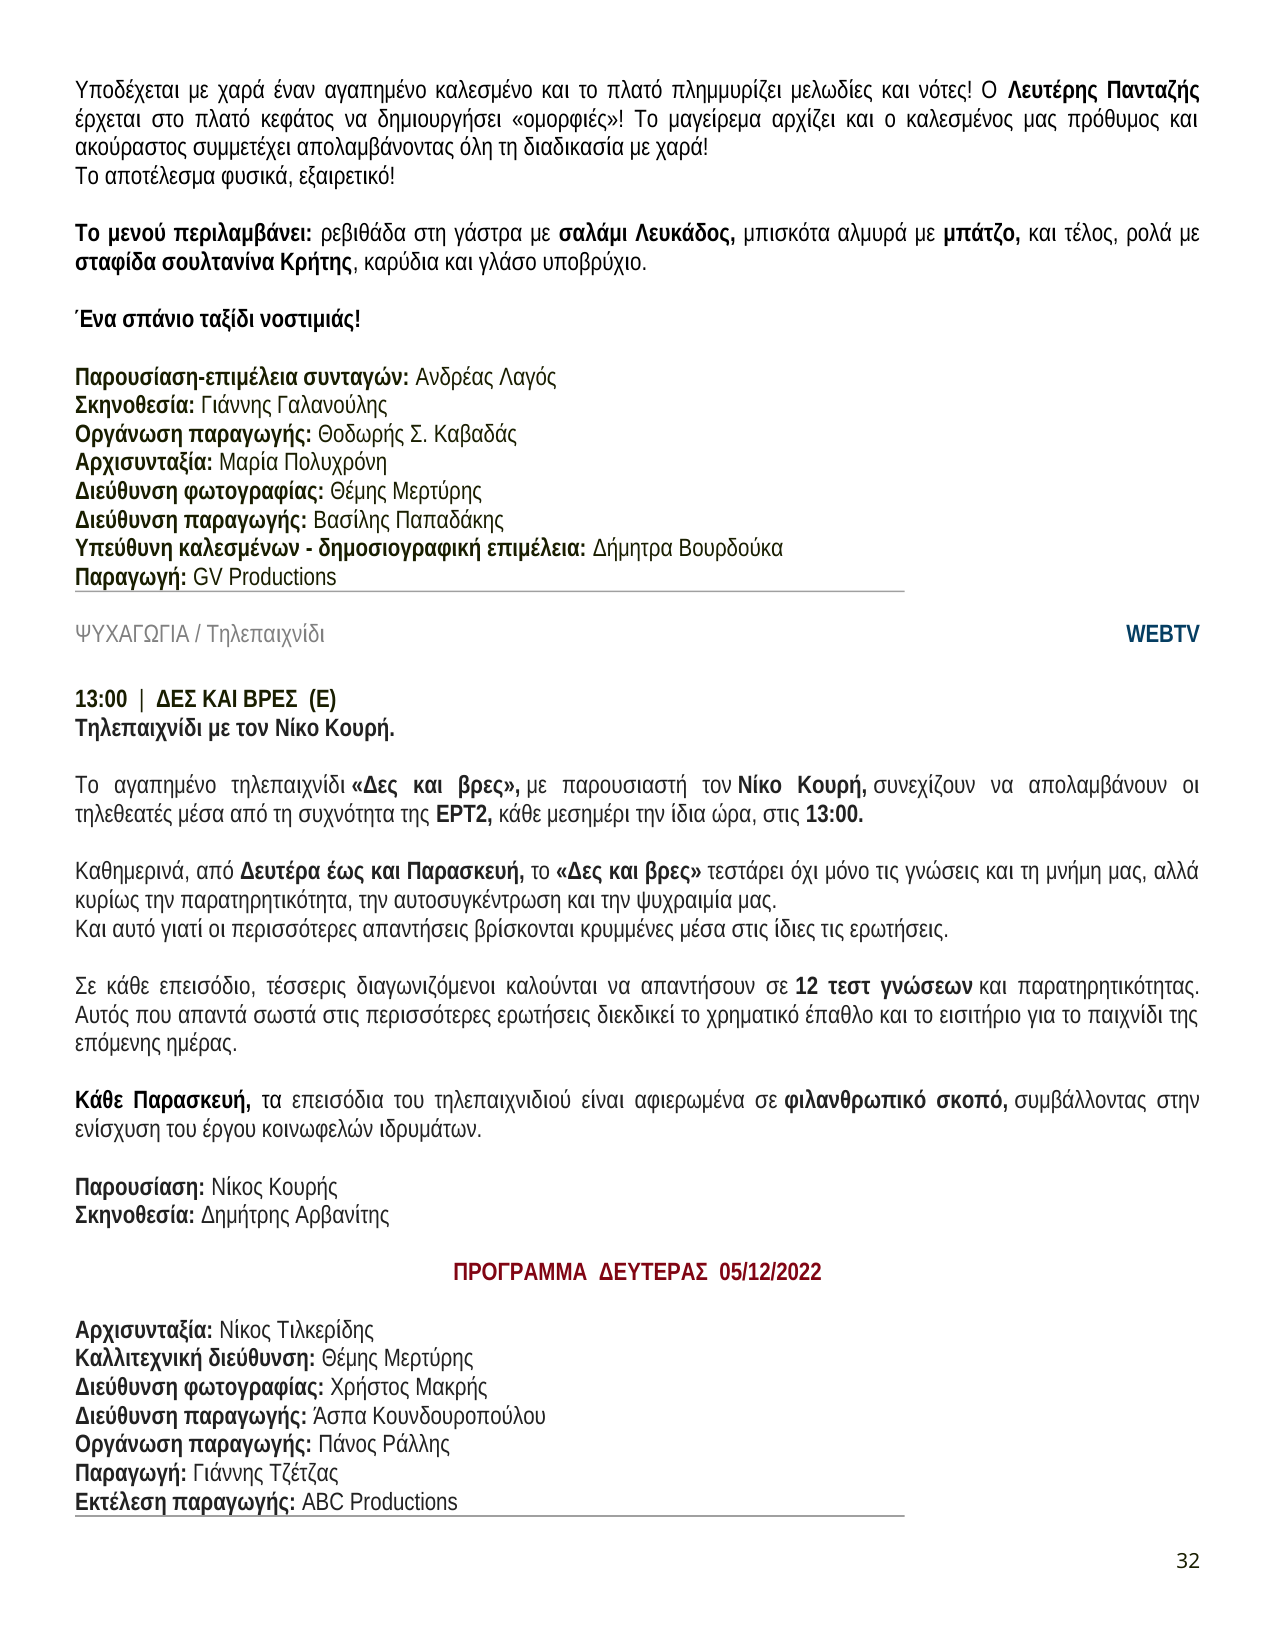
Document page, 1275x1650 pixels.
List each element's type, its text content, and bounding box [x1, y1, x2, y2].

table_header WEBTV [638, 619, 1200, 648]
text Το αποτέλεσμα φυσικά, εξαιρετικό! [75, 161, 1200, 189]
text Αρχισυνταξία: Νίκος Τιλκερίδης Καλλιτεχνική διεύθυνση: Θέμης Μερτύρης Διεύθυνση φωτογραφίας: Χρήστος Μακρής Διεύθυνση παραγωγής: Άσπα Κουνδουροπούλου [75, 1286, 1200, 1429]
text Το μενού περιλαμβάνει: ρεβιθάδα στη γάστρα με σαλάμι Λευκάδος, μπισκότα αλμυρά με μπάτζο, και τέλος, ρολά με σταφίδα σουλτανίνα Κρήτης, καρύδια και γλάσο υποβρύχιο. [75, 218, 1200, 276]
text Ένα σπάνιο ταξίδι νοστιμιάς! [75, 304, 1200, 333]
text Αρχισυνταξία: Μαρία Πολυχρόνη Διεύθυνση φωτογραφίας: Θέμης Μερτύρης Διεύθυνση παραγωγής: Βασίλης Παπαδάκης Υπεύθυνη καλεσμένων - δημοσιογραφική επιμέλεια: Δήμητρα Βουρδούκα Παραγωγή: GV Productions [75, 447, 1200, 591]
text 13:00 | ΔΕΣ ΚΑΙ ΒΡΕΣ (E) [75, 648, 1200, 713]
text ΠΡΟΓΡΑΜΜΑ ΔΕΥΤΕΡΑΣ 05/12/2022 [75, 1257, 1200, 1286]
text Σε κάθε επεισόδιο, τέσσερις διαγωνιζόμενοι καλούνται να απαντήσουν σε 12 τεστ γνώσεων και παρατηρητικότητας. Αυτός που απαντά σωστά στις περισσότερες ερωτήσεις διεκδικεί το χρηματικό έπαθλο και το εισιτήριο για το παιχνίδι της επόμενης ημέρας. [75, 971, 1200, 1057]
text Παρουσίαση-επιμέλεια συνταγών: Ανδρέας Λαγός Σκηνοθεσία: Γιάννης Γαλανούλης [75, 361, 1200, 419]
text Και αυτό γιατί οι περισσότερες απαντήσεις βρίσκονται κρυμμένες μέσα στις ίδιες τις ερωτήσεις. [75, 914, 1200, 942]
text Οργάνωση παραγωγής: Πάνος Ράλλης Παραγωγή: Γιάννης Τζέτζας Εκτέλεση παραγωγής: ABC Productions [338, 1429, 1200, 1515]
table_header ΨΥΧΑΓΩΓΙΑ / Τηλεπαιχνίδι [75, 619, 637, 648]
text Το αγαπημένο τηλεπαιχνίδι «Δες και βρες», με παρουσιαστή τον Νίκο Κουρή, συνεχίζουν να απολαμβάνουν οι τηλεθεατές μέσα από τη συχνότητα της ΕΡΤ2, κάθε μεσημέρι την ίδια ώρα, στις 13:00. [75, 770, 1200, 828]
text Τηλεπαιχνίδι με τον Νίκο Κουρή. [75, 713, 1200, 742]
text Κάθε Παρασκευή, τα επεισόδια του τηλεπαιχνιδιού είναι αφιερωμένα σε φιλανθρωπικό σκοπό, συμβάλλοντας στην ενίσχυση του έργου κοινωφελών ιδρυμάτων. [75, 1086, 1200, 1143]
text Παρουσίαση: Νίκος Κουρής Σκηνοθεσία: Δημήτρης Αρβανίτης [338, 1171, 1200, 1229]
text Υποδέχεται με χαρά έναν αγαπημένο καλεσμένο και το πλατό πλημμυρίζει μελωδίες και νότες! Ο Λευτέρης Πανταζής έρχεται στο πλατό κεφάτος να δημιουργήσει «ομορφιές»! Το μαγείρεμα αρχίζει και ο καλεσμένος μας πρόθυμος και ακούραστος συμμετέχει απολαμβάνοντας όλη τη διαδικασία με χαρά! [75, 75, 1200, 161]
text Καθημερινά, από Δευτέρα έως και Παρασκευή, το «Δες και βρες» τεστάρει όχι μόνο τις γνώσεις και τη μνήμη μας, αλλά κυρίως την παρατηρητικότητα, την αυτοσυγκέντρωση και την ψυχραιμία μας. [75, 856, 1200, 914]
text Οργάνωση παραγωγής: Θοδωρής Σ. Καβαδάς [75, 419, 1200, 447]
